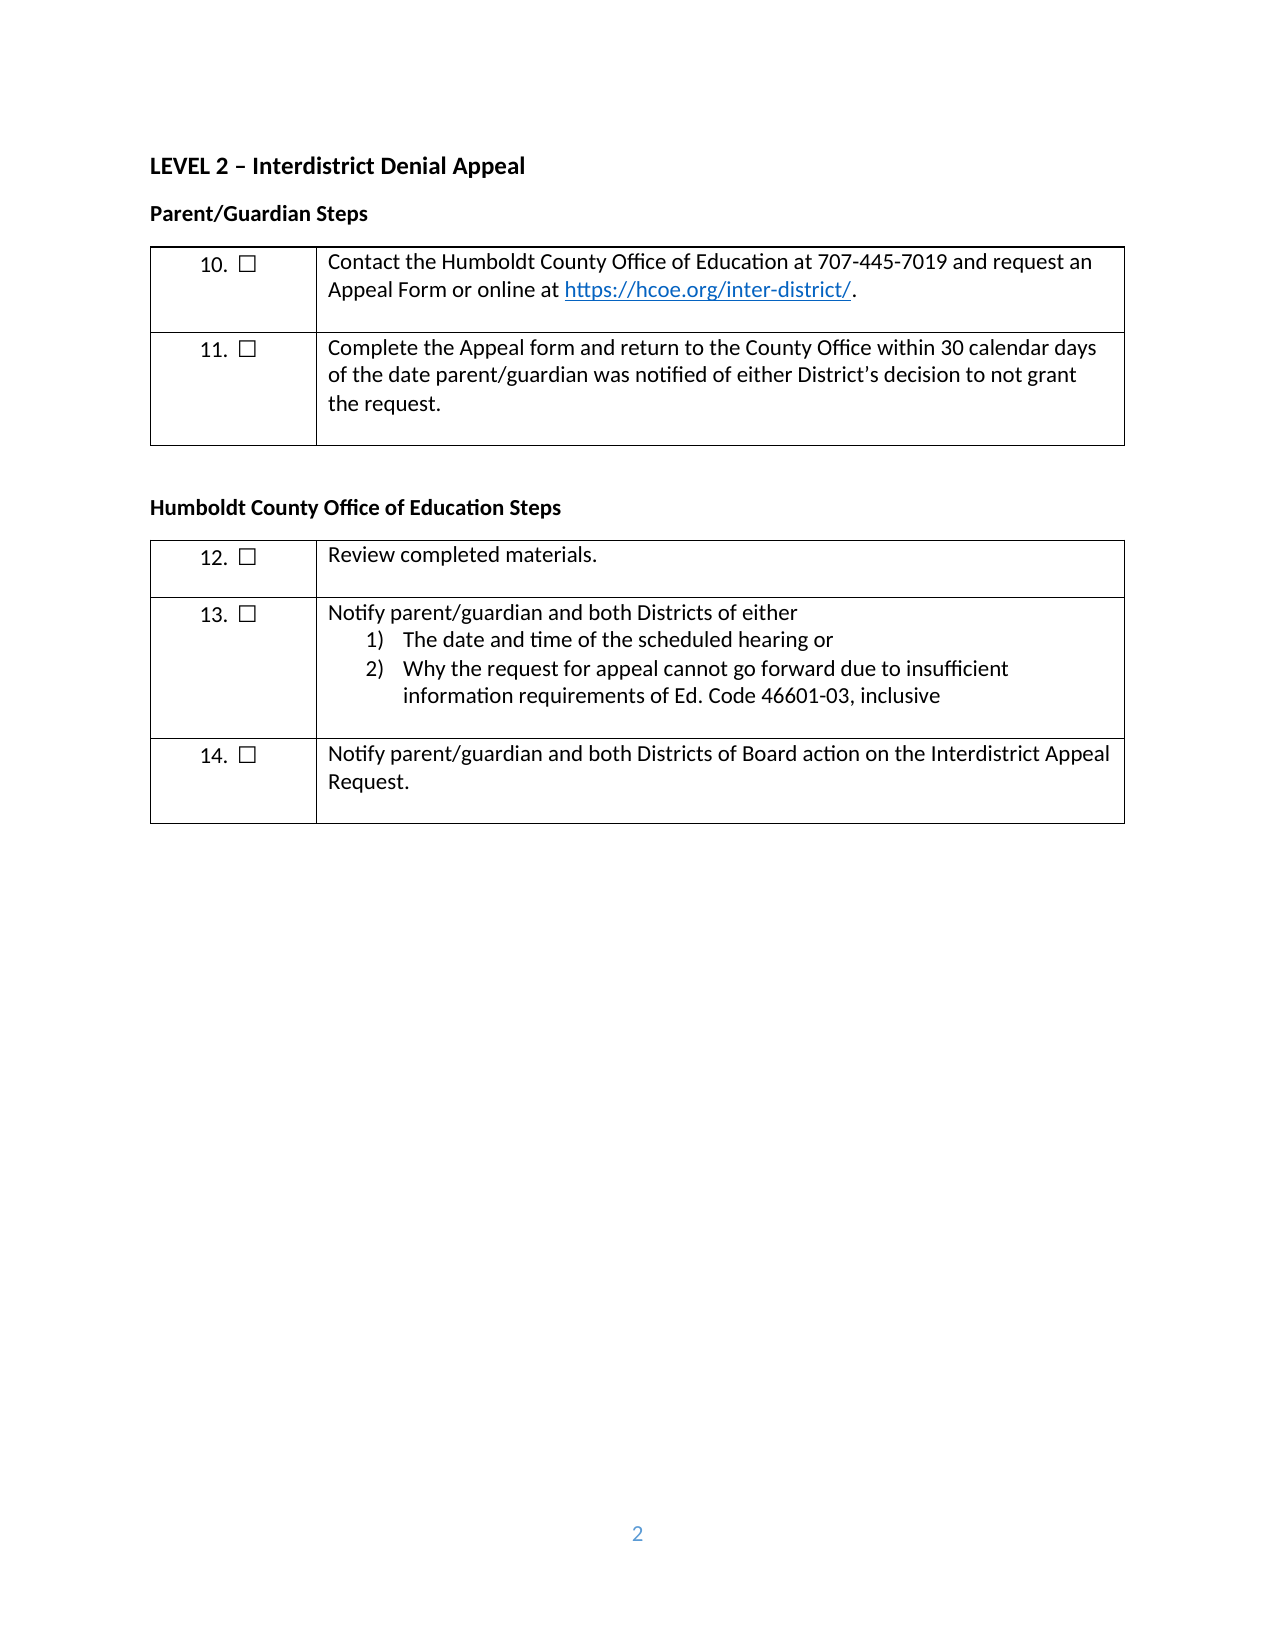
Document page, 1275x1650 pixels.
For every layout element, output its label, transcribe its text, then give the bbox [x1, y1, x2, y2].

text Parent/Guardian Steps [150, 199, 1125, 228]
table_header Review completed materials. [317, 541, 1124, 597]
table_cell [151, 739, 316, 823]
table_header [151, 541, 316, 597]
table_cell [151, 333, 316, 445]
text Humboldt County Office of Education Steps [150, 493, 1125, 521]
table_header [151, 248, 316, 332]
text LEVEL 2 – Interdistrict Denial Appeal [150, 150, 1125, 181]
table_cell Notify parent/guardian and both Districts of Board action on the Interdistrict Appeal Request. [317, 739, 1124, 823]
table_cell [151, 598, 316, 738]
table_cell Complete the Appeal form and return to the County Office within 30 calendar days of the date parent/guardian was notified of either District’s decision to not grant the request. [317, 333, 1124, 445]
table_cell Notify parent/guardian and both Districts of either The date and time of the scheduled hearing or Why the request for appeal cannot go forward due to insufficient information requirements of Ed. Code 46601-03, inclusive [317, 598, 1124, 738]
table_header Contact the Humboldt County Office of Education at 707-445-7019 and request an Appeal Form or online at https://hcoe.org/inter-district/. [317, 248, 1124, 332]
